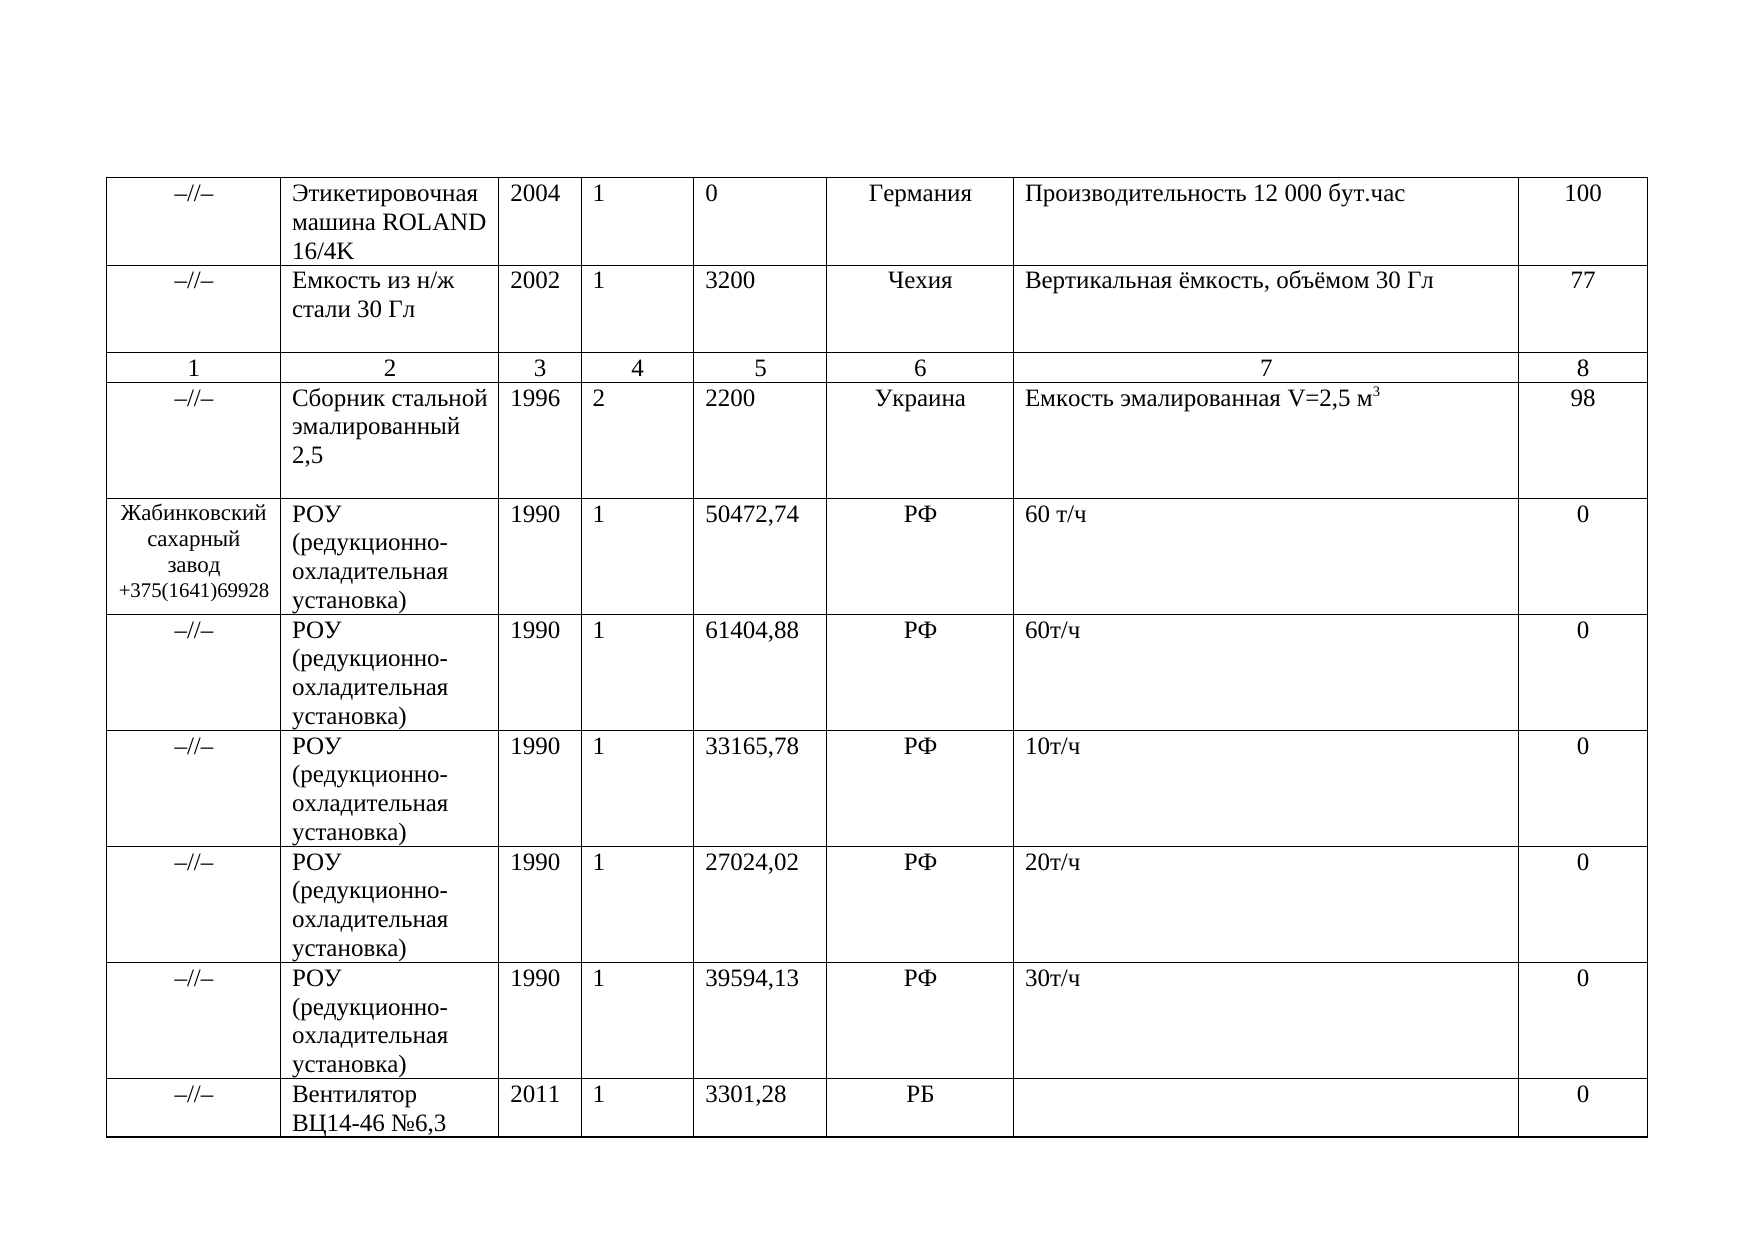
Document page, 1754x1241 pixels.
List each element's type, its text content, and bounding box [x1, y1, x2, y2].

table_cell Емкость из н/ж стали 30 Гл [281, 266, 498, 352]
table_cell 8 [1519, 353, 1647, 382]
table_cell Вентилятор ВЦ14-46 №6,3 [281, 1079, 498, 1136]
table_cell 0 [1519, 1079, 1647, 1136]
table_cell 5 [694, 353, 826, 382]
table_cell 3301,28 [694, 1079, 826, 1136]
table_cell Емкость эмалированная V=2,5 м3 [1014, 383, 1518, 498]
table_cell –//– [107, 615, 280, 730]
table_cell Сборник стальной эмалированный 2,5 [281, 383, 498, 498]
table_cell 3 [499, 353, 581, 382]
table_cell РОУ (редукционно-охладительная установка) [281, 847, 498, 962]
table_cell 2 [582, 383, 693, 498]
table_cell РОУ (редукционно-охладительная установка) [281, 731, 498, 846]
table_cell 1 [582, 847, 693, 962]
table_cell 4 [582, 353, 693, 382]
table_cell 1 [582, 178, 693, 264]
table_cell Чехия [827, 266, 1013, 352]
table_cell 2011 [499, 1079, 581, 1136]
table_cell Вертикальная ёмкость, объёмом 30 Гл [1014, 266, 1518, 352]
table_cell 61404,88 [694, 615, 826, 730]
table_cell 1996 [499, 383, 581, 498]
table_cell РФ [827, 731, 1013, 846]
table_cell 1990 [499, 731, 581, 846]
table_cell Германия [827, 178, 1013, 264]
table_cell 0 [1519, 963, 1647, 1078]
table_cell РФ [827, 963, 1013, 1078]
table_cell 1 [582, 1079, 693, 1136]
table_cell 1990 [499, 847, 581, 962]
table_cell 2 [281, 353, 498, 382]
table_cell Этикетировочная машина ROLAND 16/4K [281, 178, 498, 264]
table_cell 0 [1519, 731, 1647, 846]
table_cell 1 [582, 731, 693, 846]
table_cell 6 [827, 353, 1013, 382]
table_cell 0 [1519, 615, 1647, 730]
table_cell [1014, 1079, 1518, 1136]
table_cell РБ [827, 1079, 1013, 1136]
table_cell 2002 [499, 266, 581, 352]
table_cell РОУ (редукционно-охладительная установка) [281, 963, 498, 1078]
table_cell 1990 [499, 963, 581, 1078]
table_cell 30т/ч [1014, 963, 1518, 1078]
table_cell 0 [694, 178, 826, 264]
table_cell –//– [107, 731, 280, 846]
table_cell –//– [107, 178, 280, 264]
table_cell 3200 [694, 266, 826, 352]
table_cell 0 [1519, 499, 1647, 614]
table_cell 27024,02 [694, 847, 826, 962]
table_cell РОУ (редукционно-охладительная установка) [281, 499, 498, 614]
table_cell 1 [107, 353, 280, 382]
table_cell –//– [107, 1079, 280, 1136]
table_cell 33165,78 [694, 731, 826, 846]
table_cell 1 [582, 963, 693, 1078]
table_cell –//– [107, 266, 280, 352]
table_cell 0 [1519, 847, 1647, 962]
table_cell РОУ (редукционно-охладительная установка) [281, 615, 498, 730]
table_cell 77 [1519, 266, 1647, 352]
table_cell 1 [582, 499, 693, 614]
table_cell 1 [582, 615, 693, 730]
table_cell 1990 [499, 499, 581, 614]
table_cell 2200 [694, 383, 826, 498]
table_cell Украина [827, 383, 1013, 498]
table_cell 20т/ч [1014, 847, 1518, 962]
table_cell 60 т/ч [1014, 499, 1518, 614]
table_cell 1 [582, 266, 693, 352]
table_cell Жабинковский сахарный завод +375(1641)69928 [107, 499, 280, 614]
table_cell РФ [827, 499, 1013, 614]
table_cell 60т/ч [1014, 615, 1518, 730]
table_cell 39594,13 [694, 963, 826, 1078]
table_cell Производительность 12 000 бут.час [1014, 178, 1518, 264]
table_cell РФ [827, 847, 1013, 962]
table_cell 2004 [499, 178, 581, 264]
table_cell –//– [107, 383, 280, 498]
table_cell 7 [1014, 353, 1518, 382]
table_cell –//– [107, 963, 280, 1078]
table_cell 50472,74 [694, 499, 826, 614]
table_cell 1990 [499, 615, 581, 730]
table_cell 100 [1519, 178, 1647, 264]
table_cell –//– [107, 847, 280, 962]
table_cell РФ [827, 615, 1013, 730]
table_cell 98 [1519, 383, 1647, 498]
table_cell 10т/ч [1014, 731, 1518, 846]
